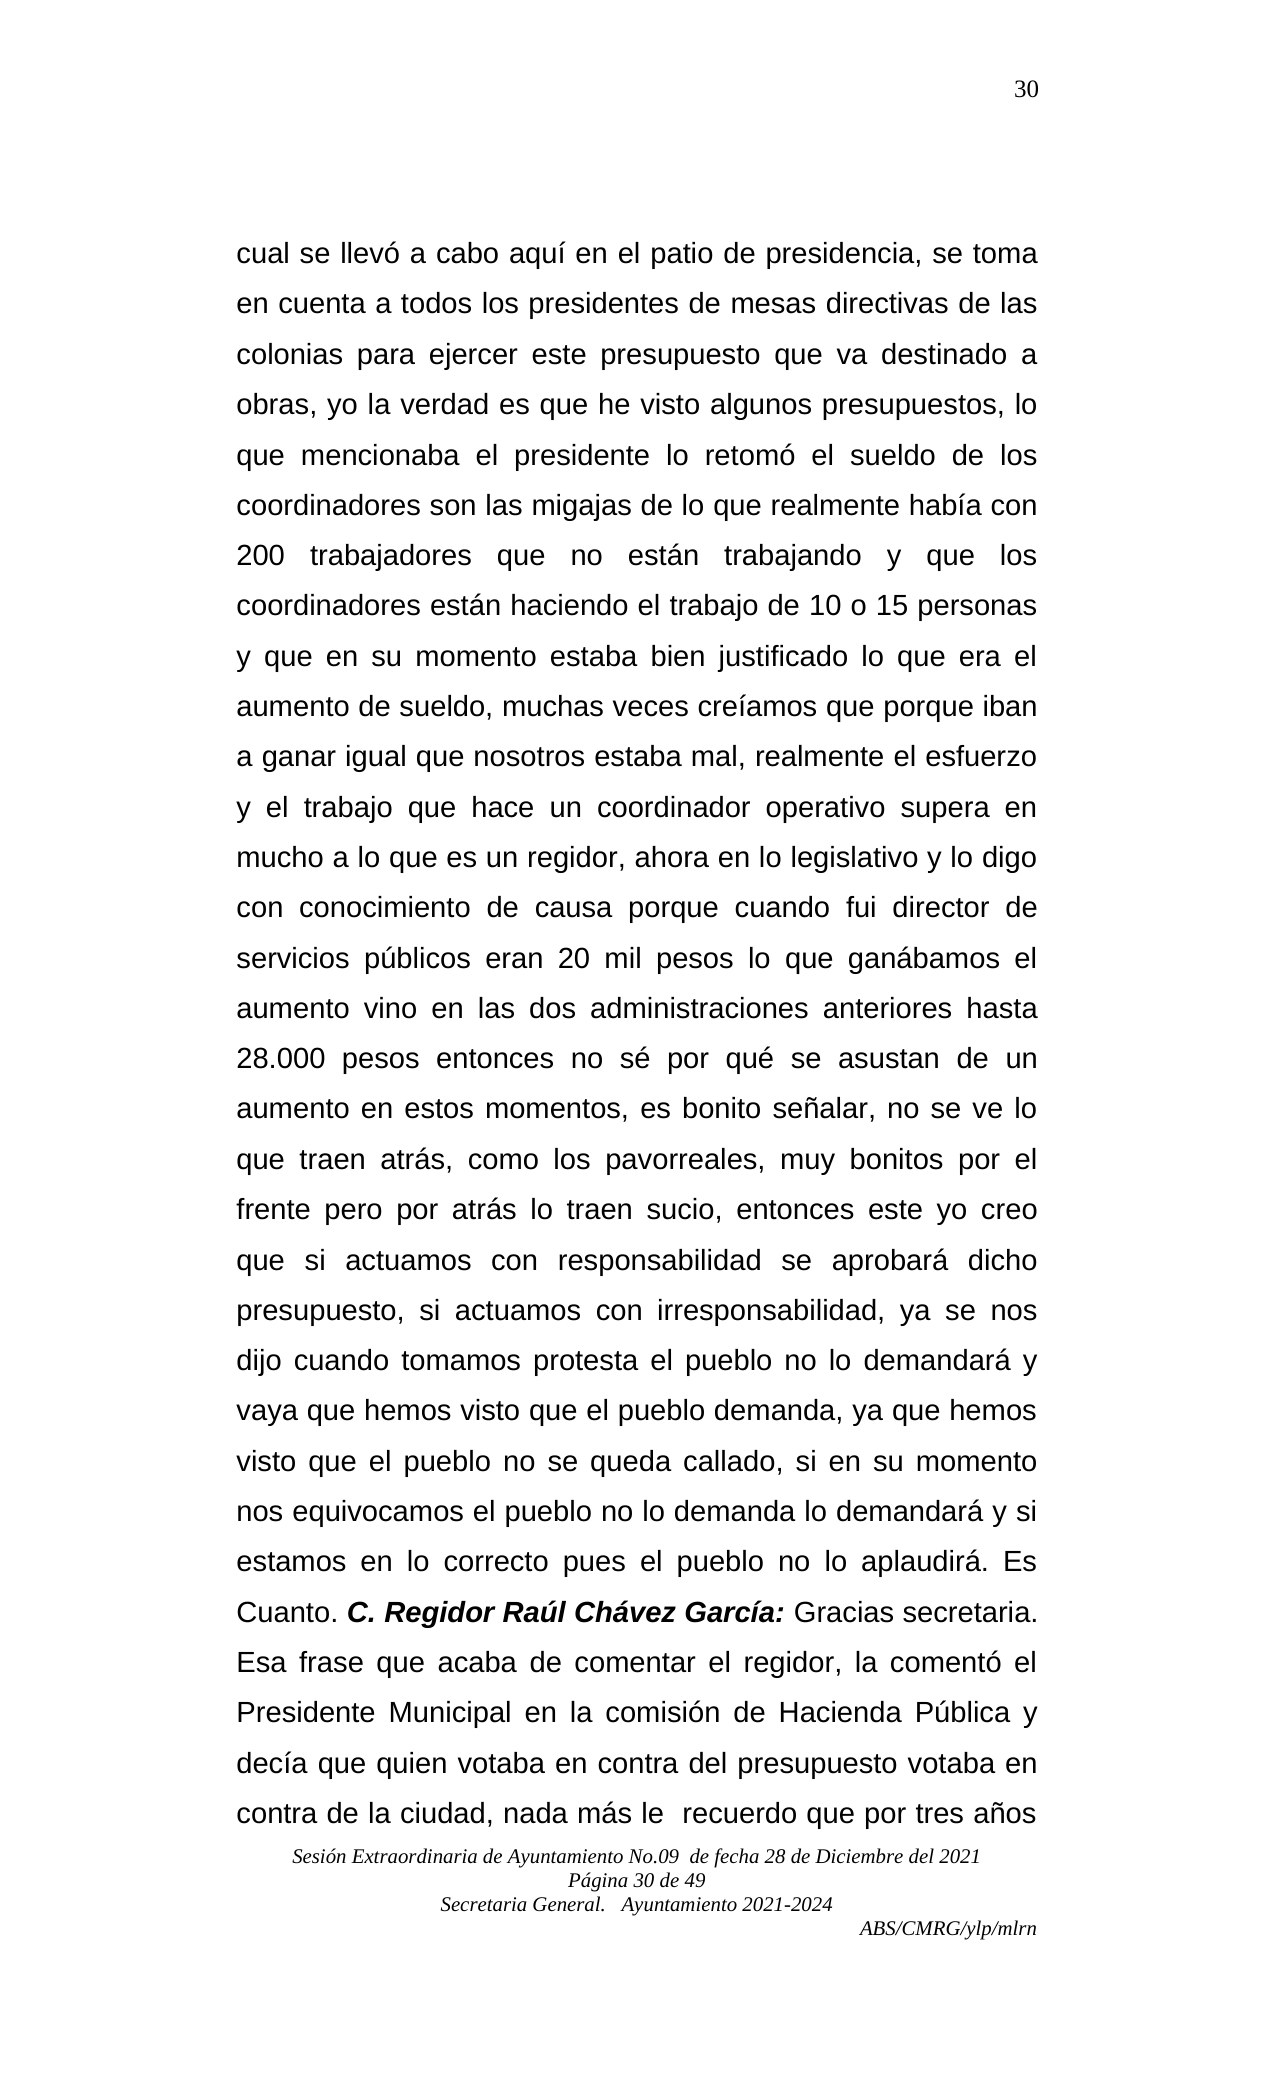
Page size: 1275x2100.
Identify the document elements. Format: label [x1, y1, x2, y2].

text [236, 236, 1039, 1829]
